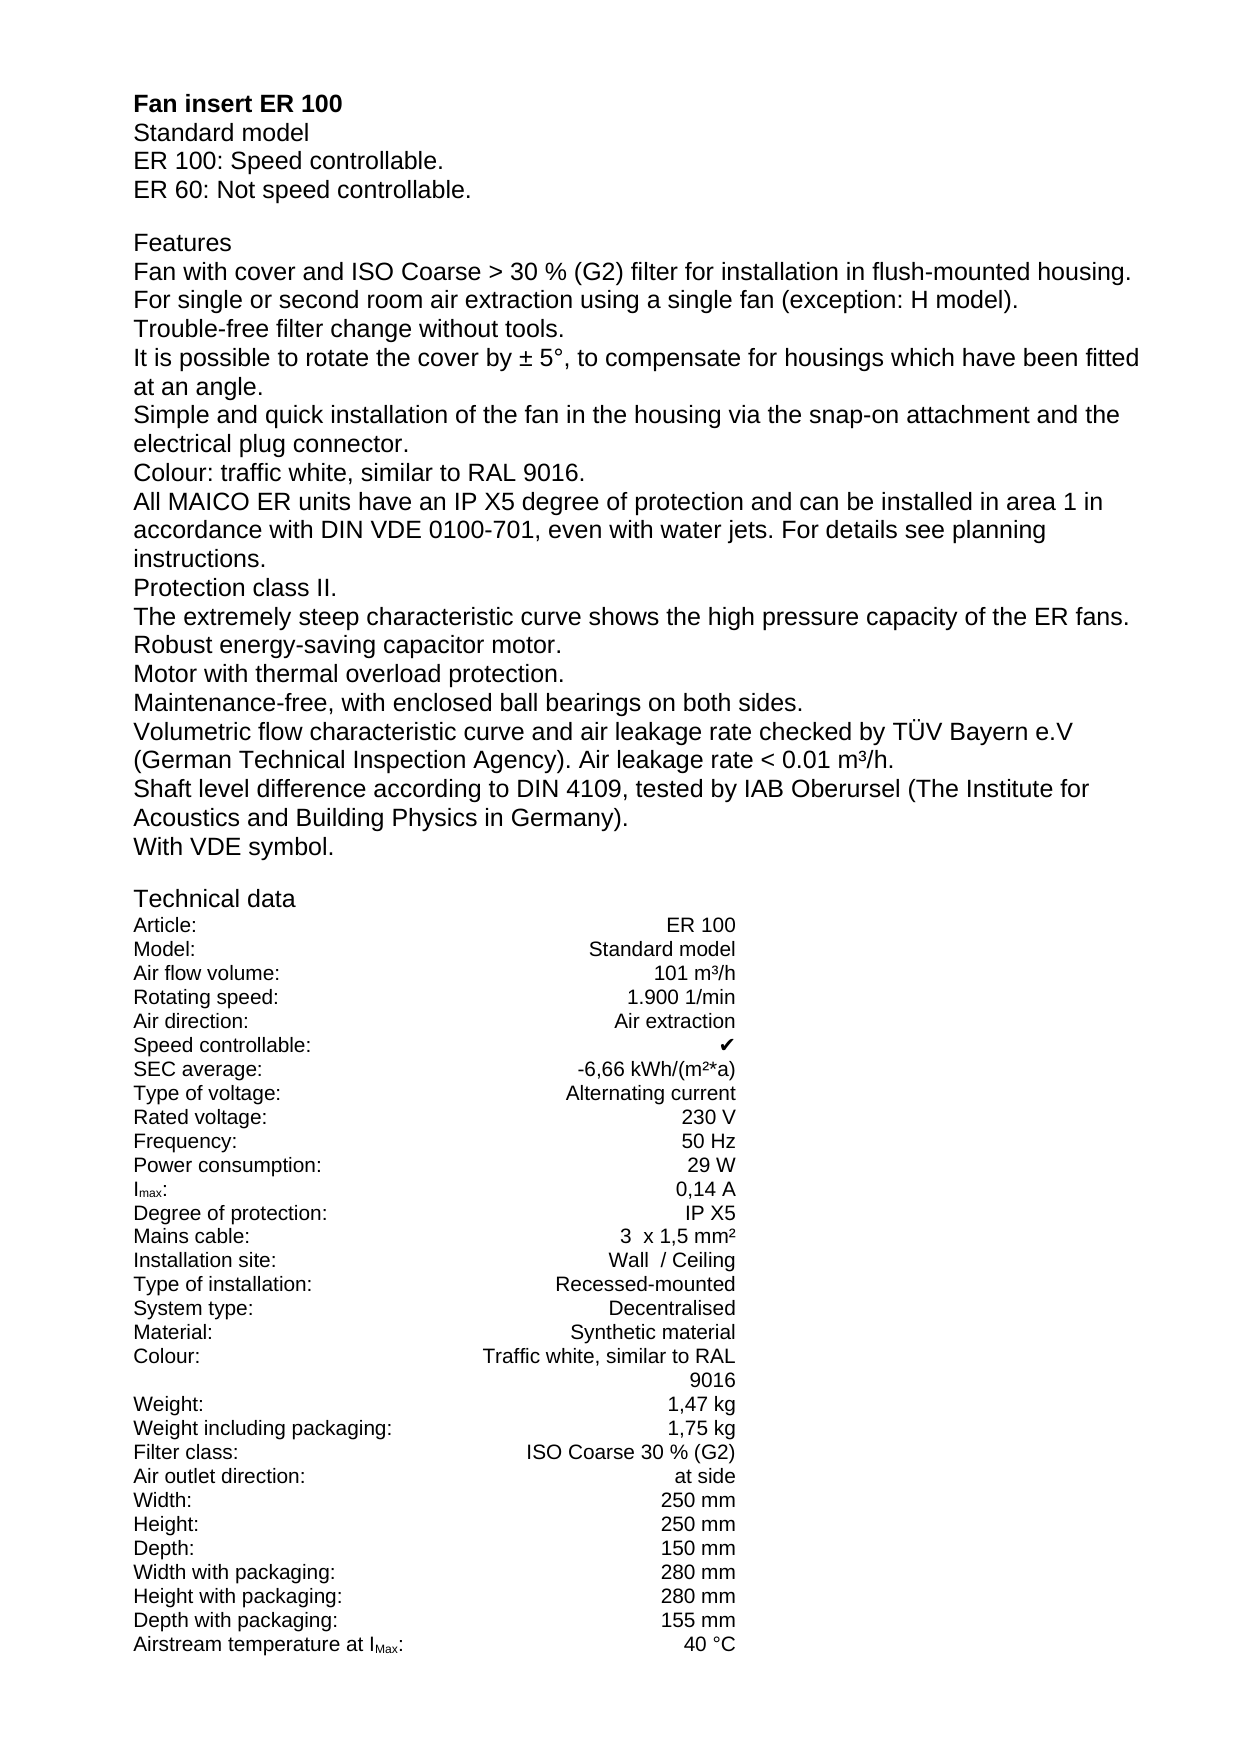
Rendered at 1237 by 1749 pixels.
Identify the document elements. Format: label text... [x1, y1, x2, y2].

text The extremely steep characteristic curve shows the high pressure capacity of the ER fans. [133, 601, 1148, 630]
table_cell 0,14 A [434, 1176, 747, 1200]
table_cell IP X5 [434, 1200, 747, 1224]
table_cell ✔ [434, 1033, 747, 1057]
text Robust energy-saving capacitor motor. [133, 630, 1148, 659]
table_cell ISO Coarse 30 % (G2) [434, 1440, 747, 1464]
table_cell 230 V [434, 1105, 747, 1128]
table_cell Type of installation: [122, 1272, 434, 1296]
text Shaft level difference according to DIN 4109, tested by IAB Oberursel (The Institute for Acoustics and Building Physics in Germany). [133, 774, 1148, 831]
text Simple and quick installation of the fan in the housing via the snap-on attachment and the electrical plug connector. [133, 400, 1148, 458]
table_cell Air extraction [434, 1009, 747, 1033]
table_cell 280 mm [434, 1584, 747, 1608]
table_cell Width with packaging: [122, 1560, 434, 1584]
table_cell 250 mm [434, 1512, 747, 1536]
table_cell SEC average: [122, 1057, 434, 1081]
table_cell Recessed-mounted [434, 1272, 747, 1296]
table_cell Standard model [434, 937, 747, 961]
text Technical data [133, 884, 1148, 913]
table_cell Depth: [122, 1536, 434, 1560]
table_cell Material: [122, 1320, 434, 1344]
table_cell 150 mm [434, 1536, 747, 1560]
text Maintenance-free, with enclosed ball bearings on both sides. [133, 688, 1148, 716]
text Fan with cover and ISO Coarse > 30 % (G2) filter for installation in flush-mounted housing. [133, 256, 1148, 285]
table_cell Air direction: [122, 1009, 434, 1033]
table_cell Filter class: [122, 1440, 434, 1464]
text With VDE symbol. [133, 831, 1148, 860]
text Standard model [133, 117, 1148, 146]
table_cell Installation site: [122, 1248, 434, 1272]
table_header Article: [122, 913, 434, 937]
table_cell Mains cable: [122, 1224, 434, 1248]
text Motor with thermal overload protection. [133, 659, 1148, 688]
table_cell Imax: [122, 1176, 434, 1200]
table_cell 155 mm [434, 1608, 747, 1632]
table_cell Rotating speed: [122, 985, 434, 1009]
table_cell Height with packaging: [122, 1584, 434, 1608]
table_cell Weight: [122, 1392, 434, 1416]
table_cell Model: [122, 937, 434, 961]
table_cell Height: [122, 1512, 434, 1536]
table_cell Synthetic material [434, 1320, 747, 1344]
text ER 60: Not speed controllable. [133, 175, 1148, 204]
table_cell Rated voltage: [122, 1105, 434, 1128]
table_cell Traffic white, similar to RAL 9016 [434, 1344, 747, 1392]
table_cell Degree of protection: [122, 1200, 434, 1224]
table_cell Speed controllable: [122, 1033, 434, 1057]
table_cell Width: [122, 1488, 434, 1512]
table_cell 50 Hz [434, 1129, 747, 1152]
text All MAICO ER units have an IP X5 degree of protection and can be installed in area 1 in accordance with DIN VDE 0100-701, even with water jets. For details see planning instructions. [133, 486, 1148, 573]
text Fan insert ER 100 [133, 89, 1148, 117]
table_cell Air flow volume: [122, 961, 434, 985]
table_cell Depth with packaging: [122, 1608, 434, 1632]
table_cell 1.900 1/min [434, 985, 747, 1009]
table_cell 280 mm [434, 1560, 747, 1584]
table_cell Frequency: [122, 1129, 434, 1152]
table_cell System type: [122, 1296, 434, 1320]
text Features [133, 228, 1148, 256]
table_cell -6,66 kWh/(m²*a) [434, 1057, 747, 1081]
table_cell 1,75 kg [434, 1416, 747, 1440]
table_cell Power consumption: [122, 1153, 434, 1176]
table_cell 3 x 1,5 mm² [434, 1224, 747, 1248]
text Protection class II. [133, 573, 1148, 601]
text Colour: traffic white, similar to RAL 9016. [133, 458, 1148, 486]
table_cell Airstream temperature at IMax: [122, 1632, 434, 1656]
table_cell Alternating current [434, 1081, 747, 1104]
table_cell Weight including packaging: [122, 1416, 434, 1440]
table_cell 101 m³/h [434, 961, 747, 985]
text It is possible to rotate the cover by ± 5°, to compensate for housings which have been fitted at an angle. [133, 343, 1148, 400]
table_cell Wall / Ceiling [434, 1248, 747, 1272]
table_cell 1,47 kg [434, 1392, 747, 1416]
table_cell Air outlet direction: [122, 1464, 434, 1488]
table_cell 29 W [434, 1153, 747, 1176]
text Trouble-free filter change without tools. [133, 314, 1148, 343]
text For single or second room air extraction using a single fan (exception: H model). [133, 285, 1148, 314]
table_cell Type of voltage: [122, 1081, 434, 1104]
table_header ER 100 [434, 913, 747, 937]
table_cell 40 °C [434, 1632, 747, 1656]
table_cell 250 mm [434, 1488, 747, 1512]
table_cell at side [434, 1464, 747, 1488]
table_cell Colour: [122, 1344, 434, 1392]
table_cell Decentralised [434, 1296, 747, 1320]
text Volumetric flow characteristic curve and air leakage rate checked by TÜV Bayern e.V (German Technical Inspection Agency). Air leakage rate < 0.01 m³/h. [133, 716, 1148, 774]
text ER 100: Speed controllable. [133, 146, 1148, 175]
